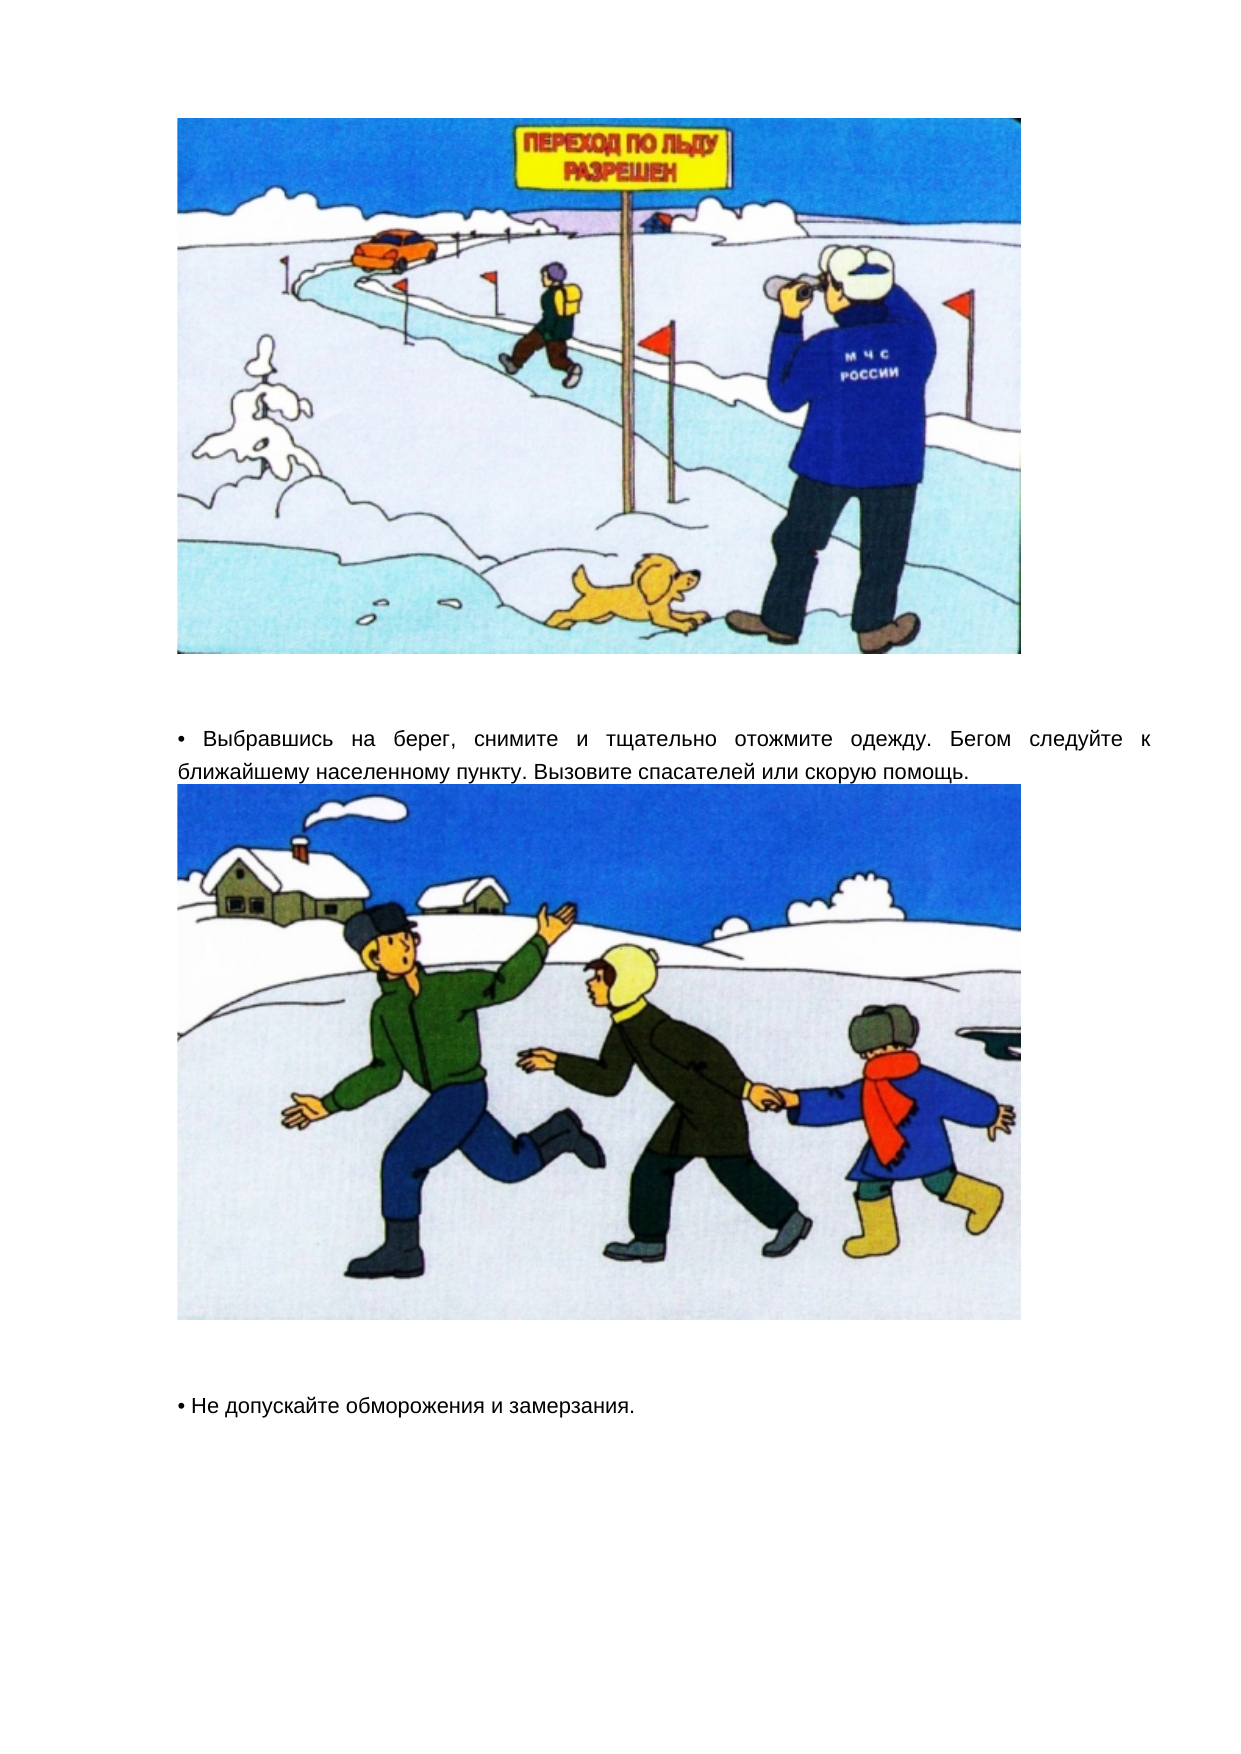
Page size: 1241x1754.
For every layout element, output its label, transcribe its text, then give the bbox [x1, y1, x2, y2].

text • Выбравшись на берег, снимите и тщательно отожмите одежду. Бегом следуйте к ближайшему населенному пункту. Вызовите спасателей или скорую помощь. [177, 719, 1152, 784]
picture [177, 784, 1021, 1320]
text • Не допускайте обморожения и замерзания. [177, 1385, 1152, 1418]
picture [177, 118, 1021, 654]
